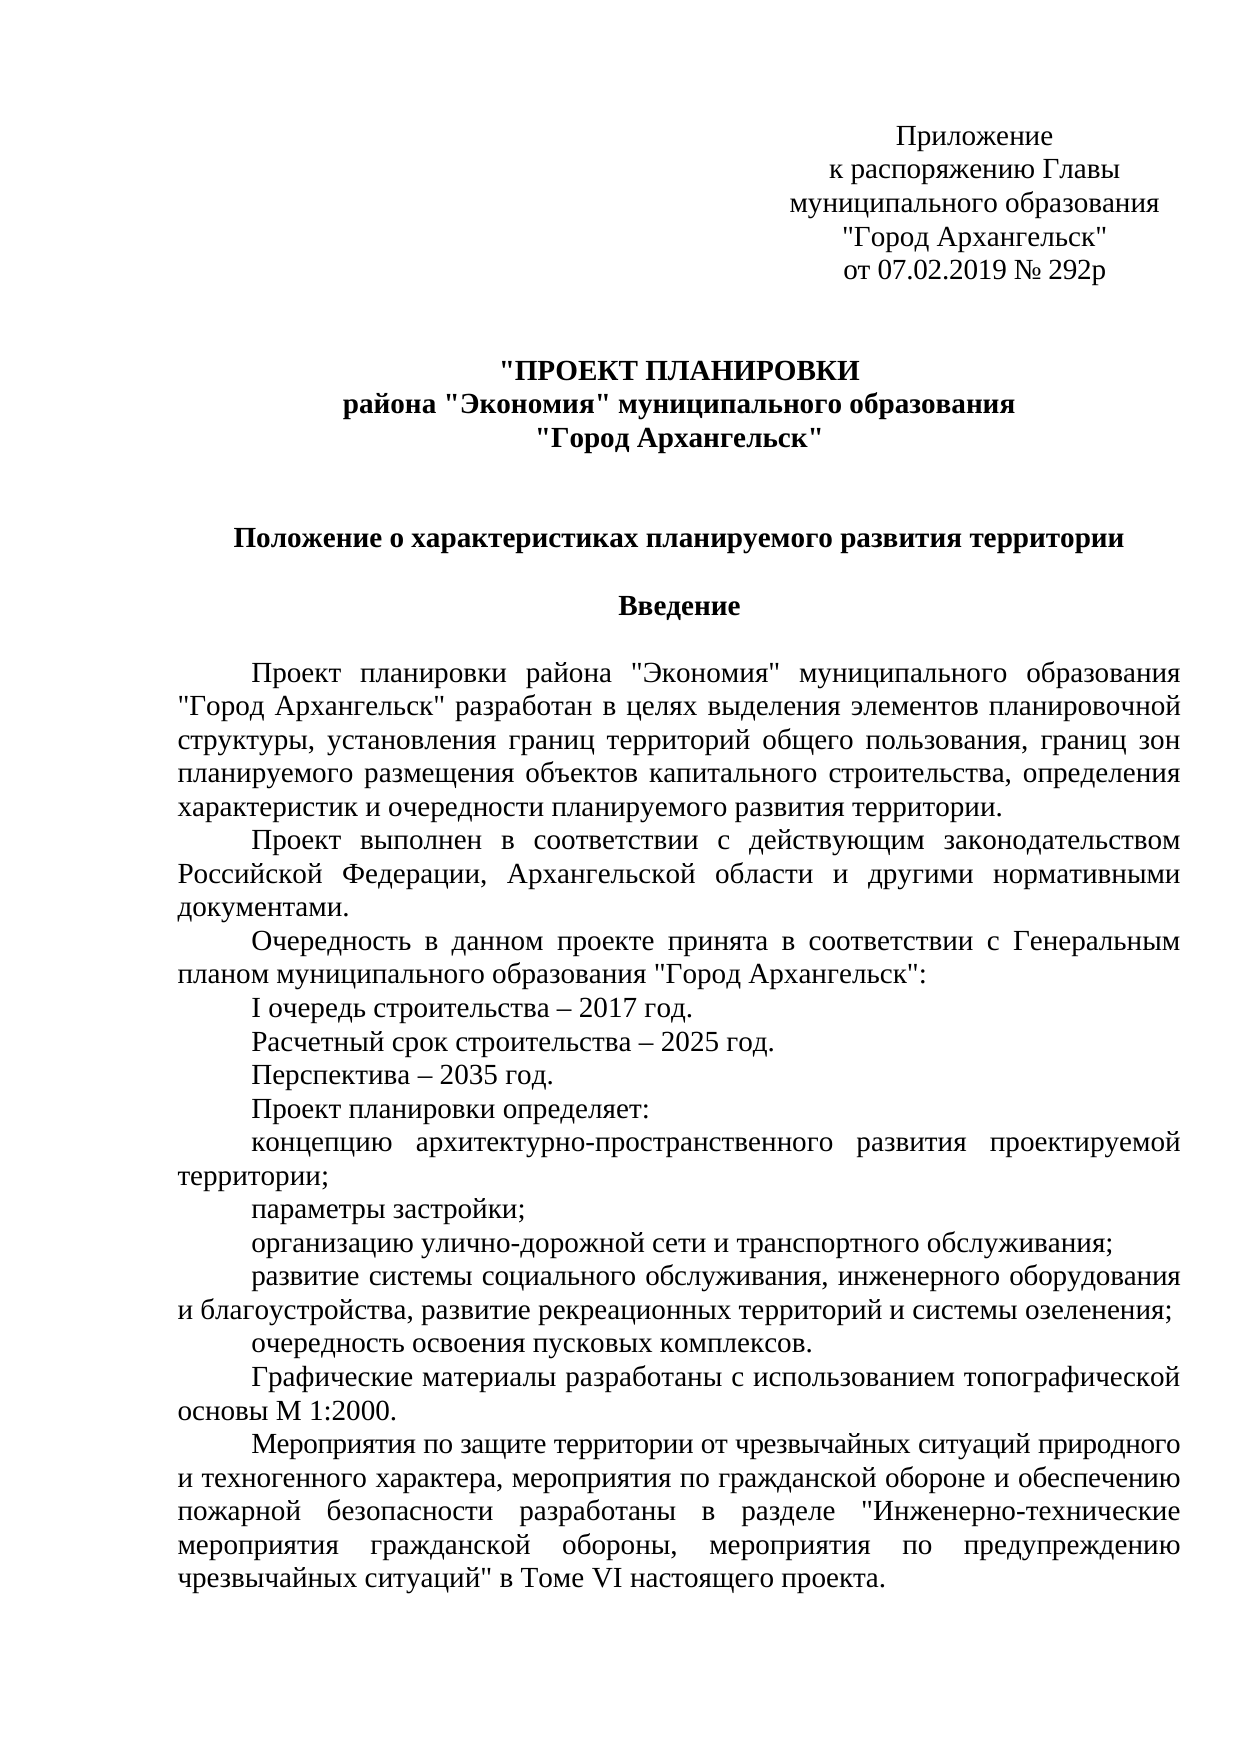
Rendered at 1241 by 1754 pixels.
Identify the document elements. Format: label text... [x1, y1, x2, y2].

text Проект выполнен в соответствии с действующим законодательством Российской Федерации, Архангельской области и другими нормативными документами. [177, 822, 1181, 923]
text Расчетный срок строительства – 2025 год. [177, 1024, 1181, 1057]
text Проект планировки района "Экономия" муниципального образования "Город Архангельск" разработан в целях выделения элементов планировочной структуры, установления границ территорий общего пользования, границ зон планируемого размещения объектов капитального строительства, определения характеристик и очередности планируемого развития территории. [177, 655, 1181, 822]
text развитие системы социального обслуживания, инженерного оборудования и благоустройства, развитие рекреационных территорий и системы озеленения; [177, 1258, 1181, 1326]
text Приложение [768, 118, 1181, 152]
text Графические материалы разработаны с использованием топографической основы М 1:2000. [177, 1359, 1181, 1426]
text Проект планировки определяет: [177, 1091, 1181, 1124]
text к распоряжению Главы [768, 152, 1181, 185]
text Положение о характеристиках планируемого развития территории [177, 521, 1181, 554]
text организацию улично-дорожной сети и транспортного обслуживания; [177, 1225, 1181, 1258]
text муниципального образования [768, 185, 1181, 219]
text "Город Архангельск" [177, 420, 1181, 453]
text "ПРОЕКТ ПЛАНИРОВКИ [177, 353, 1181, 386]
text очередность освоения пусковых комплексов. [177, 1326, 1181, 1359]
text "Город Архангельск" [768, 219, 1181, 252]
text параметры застройки; [177, 1191, 1181, 1225]
text Очередность в данном проекте принята в соответствии с Генеральным планом муниципального образования "Город Архангельск": [177, 923, 1181, 990]
text Перспектива – 2035 год. [177, 1057, 1181, 1091]
text концепцию архитектурно-пространственного развития проектируемой территории; [177, 1124, 1181, 1191]
text I очередь строительства – 2017 год. [177, 990, 1181, 1024]
text от 07.02.2019 № 292р [768, 252, 1181, 286]
text Введение [177, 588, 1181, 621]
text района "Экономия" муниципального образования [177, 386, 1181, 420]
text Мероприятия по защите территории от чрезвычайных ситуаций природного и техногенного характера, мероприятия по гражданской обороне и обеспечению пожарной безопасности разработаны в разделе "Инженерно-технические мероприятия гражданской обороны, мероприятия по предупреждению чрезвычайных ситуаций" в Томе VI настоящего проекта. [177, 1426, 1181, 1594]
